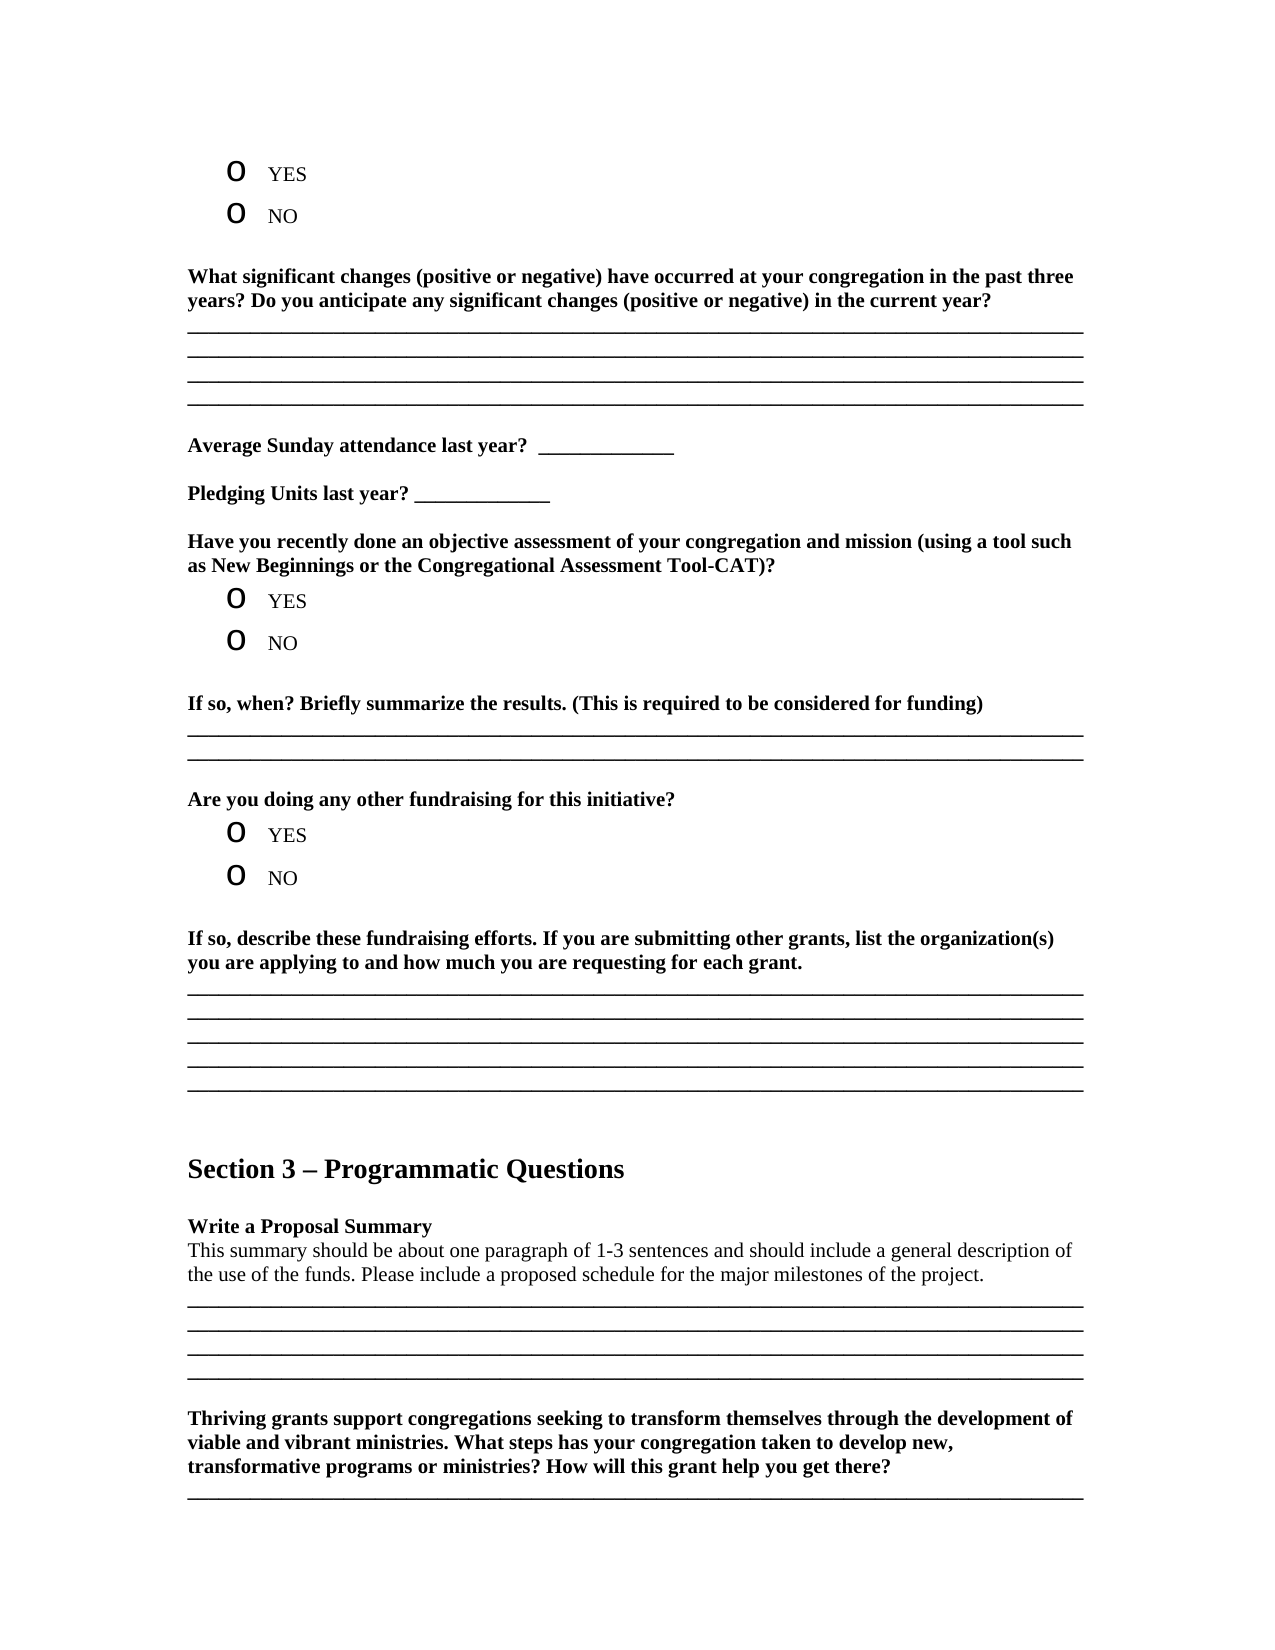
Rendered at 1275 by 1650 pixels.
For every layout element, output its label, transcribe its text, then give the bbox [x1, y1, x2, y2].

text Write a Proposal Summary [187, 1213, 1087, 1238]
text Have you recently done an objective assessment of your congregation and mission (using a tool such as New Beginnings or the Congregational Assessment Tool-CAT)? [187, 529, 1087, 577]
list YES [225, 577, 1087, 619]
text ______________________________________________________________________________________ [187, 384, 1087, 408]
text What significant changes (positive or negative) have occurred at your congregation in the past three years? Do you anticipate any significant changes (positive or negative) in the current year? [187, 264, 1087, 312]
text If so, when? Briefly summarize the results. (This is required to be considered for funding) [187, 691, 1087, 715]
text ______________________________________________________________________________________ [187, 1286, 1087, 1310]
text ______________________________________________________________________________________ [187, 312, 1087, 336]
text ______________________________________________________________________________________ [187, 974, 1087, 998]
list YES [225, 150, 1087, 192]
text ______________________________________________________________________________________ [187, 998, 1087, 1022]
text ______________________________________________________________________________________ [187, 715, 1087, 739]
text ______________________________________________________________________________________ [187, 1358, 1087, 1382]
list YES [225, 811, 1087, 854]
list NO [225, 192, 1087, 235]
text ______________________________________________________________________________________ [187, 1334, 1087, 1358]
text This summary should be about one paragraph of 1-3 sentences and should include a general description of the use of the funds. Please include a proposed schedule for the major milestones of the project. [187, 1238, 1087, 1286]
text Section 3 – Programmatic Questions [187, 1152, 1087, 1184]
text ______________________________________________________________________________________ [187, 1022, 1087, 1046]
text Average Sunday attendance last year? _____________ [187, 433, 1087, 457]
text Pledging Units last year? _____________ [187, 481, 1087, 505]
list NO [225, 619, 1087, 662]
text ______________________________________________________________________________________ [187, 336, 1087, 360]
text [187, 1478, 1087, 1502]
text ______________________________________________________________________________________ [187, 739, 1087, 763]
text If so, describe these fundraising efforts. If you are submitting other grants, list the organization(s) you are applying to and how much you are requesting for each grant. [187, 926, 1087, 974]
text ______________________________________________________________________________________ [187, 1070, 1087, 1123]
text ______________________________________________________________________________________ [187, 360, 1087, 384]
text ______________________________________________________________________________________ [187, 1046, 1087, 1070]
list NO [225, 854, 1087, 896]
text Are you doing any other fundraising for this initiative? [187, 787, 1087, 811]
text ______________________________________________________________________________________ [187, 1310, 1087, 1334]
text Thriving grants support congregations seeking to transform themselves through the development of viable and vibrant ministries. What steps has your congregation taken to develop new, transformative programs or ministries? How will this grant help you get there? [187, 1406, 1087, 1478]
